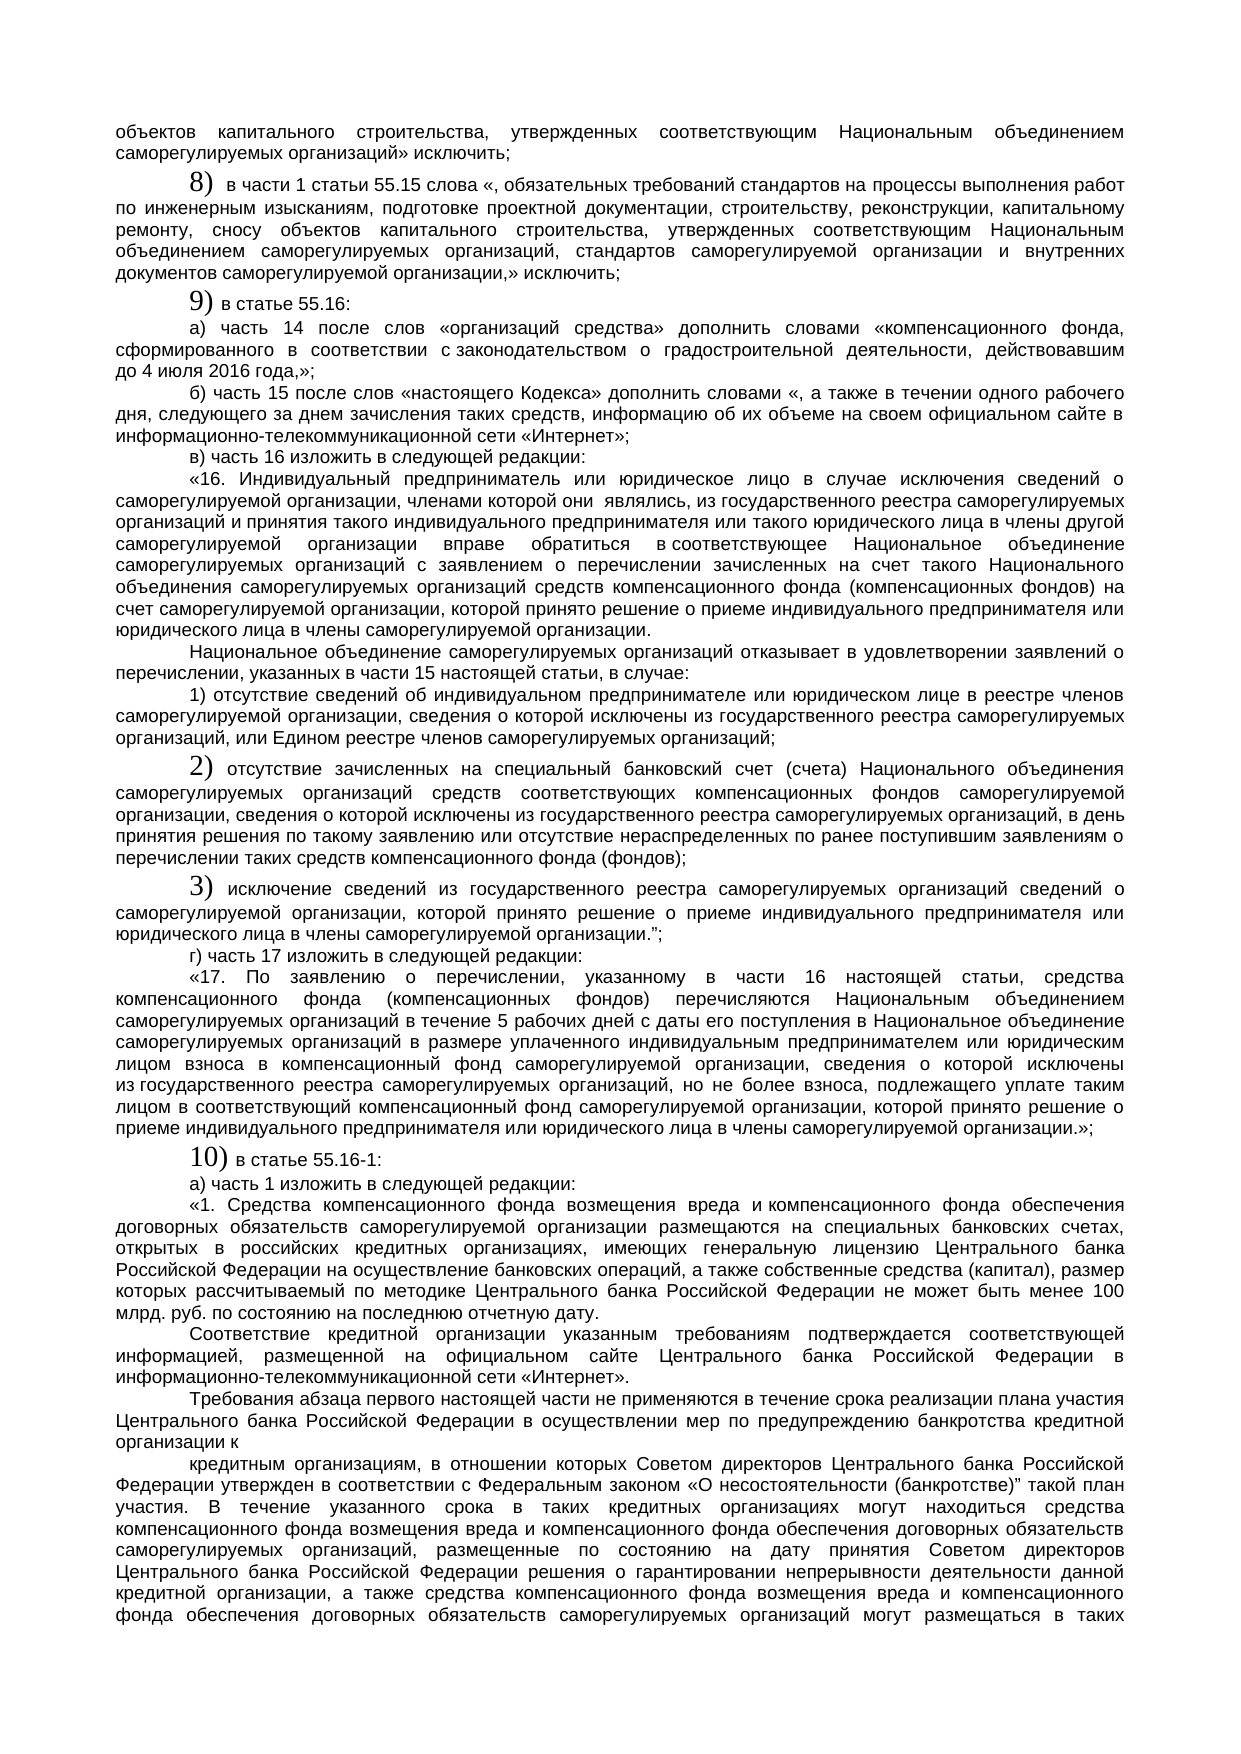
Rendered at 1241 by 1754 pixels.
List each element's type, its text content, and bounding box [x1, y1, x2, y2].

text «1. Средства компенсационного фонда возмещения вреда и компенсационного фонда обеспечения договорных обязательств саморегулируемой организации размещаются на специальных банковских счетах, открытых в российских кредитных организациях, имеющих генеральную лицензию Центрального банка Российской Федерации на осуществление банковских операций, а также собственные средства (капитал), размер которых рассчитываемый по методике Центрального банка Российской Федерации не может быть менее 100 млрд. руб. по состоянию на последнюю отчетную дату. [115, 1194, 1125, 1323]
text а) часть 1 изложить в следующей редакции: [115, 1172, 1125, 1194]
list отсутствие зачисленных на специальный банковский счет (счета) Национального объединения саморегулируемых организаций средств соответствующих компенсационных фондов саморегулируемой организации, сведения о которой исключены из государственного реестра саморегулируемых организаций, в день принятия решения по такому заявлению или отсутствие нераспределенных по ранее поступившим заявлениям о перечислении таких средств компенсационного фонда (фондов); [115, 748, 1125, 868]
list исключение сведений из государственного реестра саморегулируемых организаций сведений о саморегулируемой организации, которой принято решение о приеме индивидуального предпринимателя или юридического лица в члены саморегулируемой организации.”; [115, 868, 1125, 945]
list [115, 121, 1125, 164]
text г) часть 17 изложить в следующей редакции: [115, 945, 1125, 966]
list в статье 55.16: [115, 283, 1125, 317]
text а) часть 14 после слов «организаций средства» дополнить словами «компенсационного фонда, сформированного в соответствии с законодательством о градостроительной деятельности, действовавшим до 4 июля 2016 года,»; [115, 317, 1125, 382]
text «17. По заявлению о перечислении, указанному в части 16 настоящей статьи, средства компенсационного фонда (компенсационных фондов) перечисляются Национальным объединением саморегулируемых организаций в течение 5 рабочих дней с даты его поступления в Национальное объединение саморегулируемых организаций в размере уплаченного индивидуальным предпринимателем или юридическим лицом взноса в компенсационный фонд саморегулируемой организации, сведения о которой исключены из государственного реестра саморегулируемых организаций, но не более взноса, подлежащего уплате таким лицом в соответствующий компенсационный фонд саморегулируемой организации, которой принято решение о приеме индивидуального предпринимателя или юридического лица в члены саморегулируемой организации.»; [115, 966, 1125, 1139]
text Требования абзаца первого настоящей части не применяются в течение срока реализации плана участия Центрального банка Российской Федерации в осуществлении мер по предупреждению банкротства кредитной организации к [115, 1388, 1125, 1453]
text в) часть 16 изложить в следующей редакции: [115, 446, 1125, 468]
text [115, 1453, 1125, 1625]
text Соответствие кредитной организации указанным требованиям подтверждается соответствующей информацией, размещенной на официальном сайте Центрального банка Российской Федерации в информационно-телекоммуникационной сети «Интернет». [115, 1323, 1125, 1388]
list в статье 55.16-1: [115, 1139, 1125, 1172]
text Национальное объединение саморегулируемых организаций отказывает в удовлетворении заявлений о перечислении, указанных в части 15 настоящей статьи, в случае: [115, 640, 1125, 683]
text «16. Индивидуальный предприниматель или юридическое лицо в случае исключения сведений о саморегулируемой организации, членами которой они являлись, из государственного реестра саморегулируемых организаций и принятия такого индивидуального предпринимателя или такого юридического лица в члены другой саморегулируемой организации вправе обратиться в соответствующее Национальное объединение саморегулируемых организаций с заявлением о перечислении зачисленных на счет такого Национального объединения саморегулируемых организаций средств компенсационного фонда (компенсационных фондов) на счет саморегулируемой организации, которой принято решение о приеме индивидуального предпринимателя или юридического лица в члены саморегулируемой организации. [115, 468, 1125, 640]
list в части 1 статьи 55.15 слова «, обязательных требований стандартов на процессы выполнения работ по инженерным изысканиям, подготовке проектной документации, строительству, реконструкции, капитальному ремонту, сносу объектов капитального строительства, утвержденных соответствующим Национальным объединением саморегулируемых организаций, стандартов саморегулируемой организации и внутренних документов саморегулируемой организации,» исключить; [115, 164, 1125, 283]
text б) часть 15 после слов «настоящего Кодекса» дополнить словами «, а также в течении одного рабочего дня, следующего за днем зачисления таких средств, информацию об их объеме на своем официальном сайте в информационно-телекоммуникационной сети «Интернет»; [115, 382, 1125, 446]
text 1) отсутствие сведений об индивидуальном предпринимателе или юридическом лице в реестре членов саморегулируемой организации, сведения о которой исключены из государственного реестра саморегулируемых организаций, или Едином реестре членов саморегулируемых организаций; [115, 683, 1125, 748]
